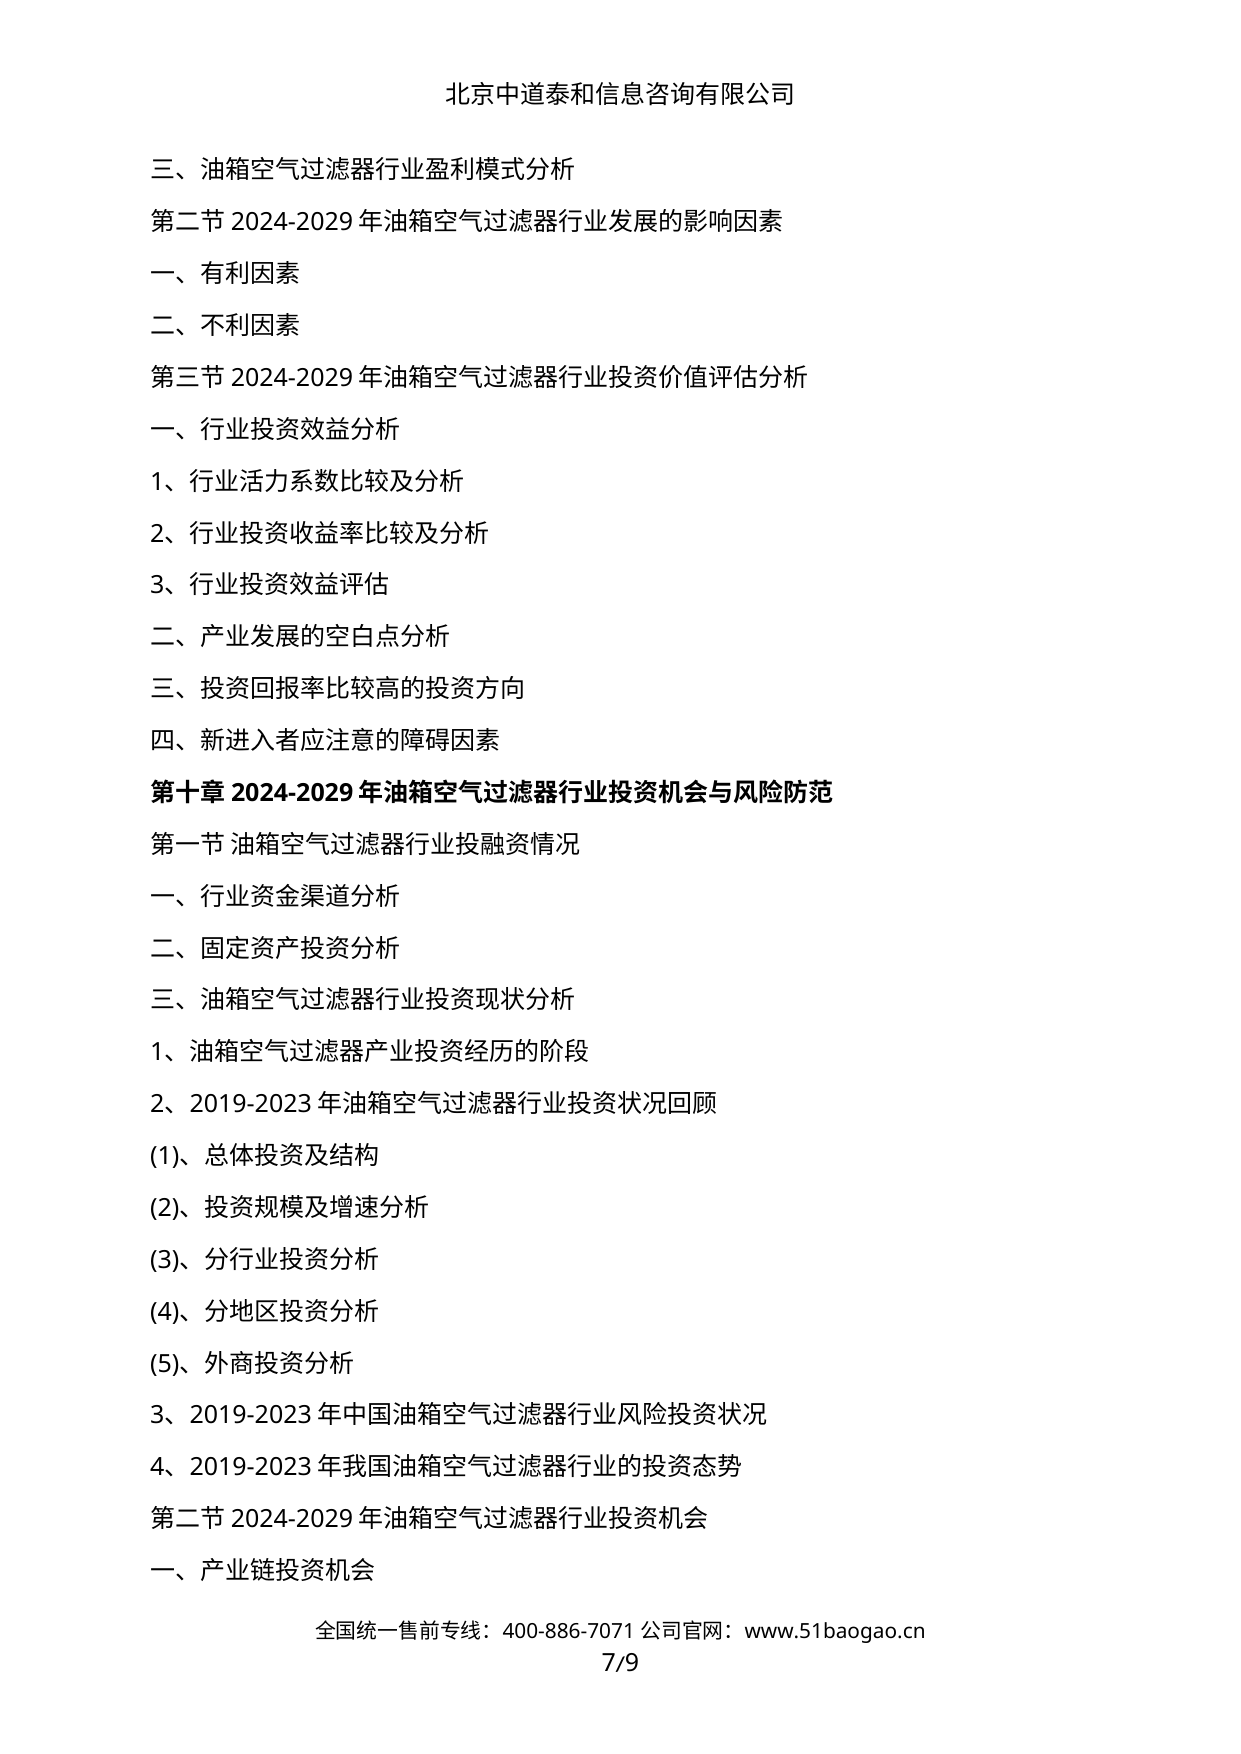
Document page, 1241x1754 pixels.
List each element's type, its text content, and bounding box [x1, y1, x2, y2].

text 一、产业链投资机会 [150, 1551, 1090, 1587]
text 三、投资回报率比较高的投资方向 [150, 669, 1090, 705]
text 第三节 2024-2029年油箱空气过滤器行业投资价值评估分析 [150, 357, 1090, 394]
text (1)、总体投资及结构 [150, 1136, 1090, 1172]
text 第二节 2024-2029年油箱空气过滤器行业投资机会 [150, 1499, 1090, 1535]
text 二、不利因素 [150, 306, 1090, 342]
text (4)、分地区投资分析 [150, 1291, 1090, 1327]
text (3)、分行业投资分析 [150, 1239, 1090, 1276]
text 1、行业活力系数比较及分析 [150, 461, 1090, 497]
text 1、油箱空气过滤器产业投资经历的阶段 [150, 1032, 1090, 1068]
text (5)、外商投资分析 [150, 1343, 1090, 1379]
text 4、2019-2023年我国油箱空气过滤器行业的投资态势 [150, 1447, 1090, 1483]
text 四、新进入者应注意的障碍因素 [150, 721, 1090, 757]
text 3、2019-2023年中国油箱空气过滤器行业风险投资状况 [150, 1395, 1090, 1431]
text 一、有利因素 [150, 254, 1090, 290]
text 3、行业投资效益评估 [150, 565, 1090, 601]
text 第二节 2024-2029年油箱空气过滤器行业发展的影响因素 [150, 202, 1090, 238]
text 二、产业发展的空白点分析 [150, 617, 1090, 653]
text 三、油箱空气过滤器行业盈利模式分析 [150, 150, 1090, 186]
text 第十章 2024-2029年油箱空气过滤器行业投资机会与风险防范 [150, 772, 1090, 809]
text 2、2019-2023年油箱空气过滤器行业投资状况回顾 [150, 1084, 1090, 1120]
text 一、行业投资效益分析 [150, 409, 1090, 446]
text 一、行业资金渠道分析 [150, 876, 1090, 912]
text 二、固定资产投资分析 [150, 928, 1090, 964]
text (2)、投资规模及增速分析 [150, 1187, 1090, 1224]
text 三、油箱空气过滤器行业投资现状分析 [150, 980, 1090, 1016]
text 第一节 油箱空气过滤器行业投融资情况 [150, 824, 1090, 861]
text 2、行业投资收益率比较及分析 [150, 513, 1090, 549]
